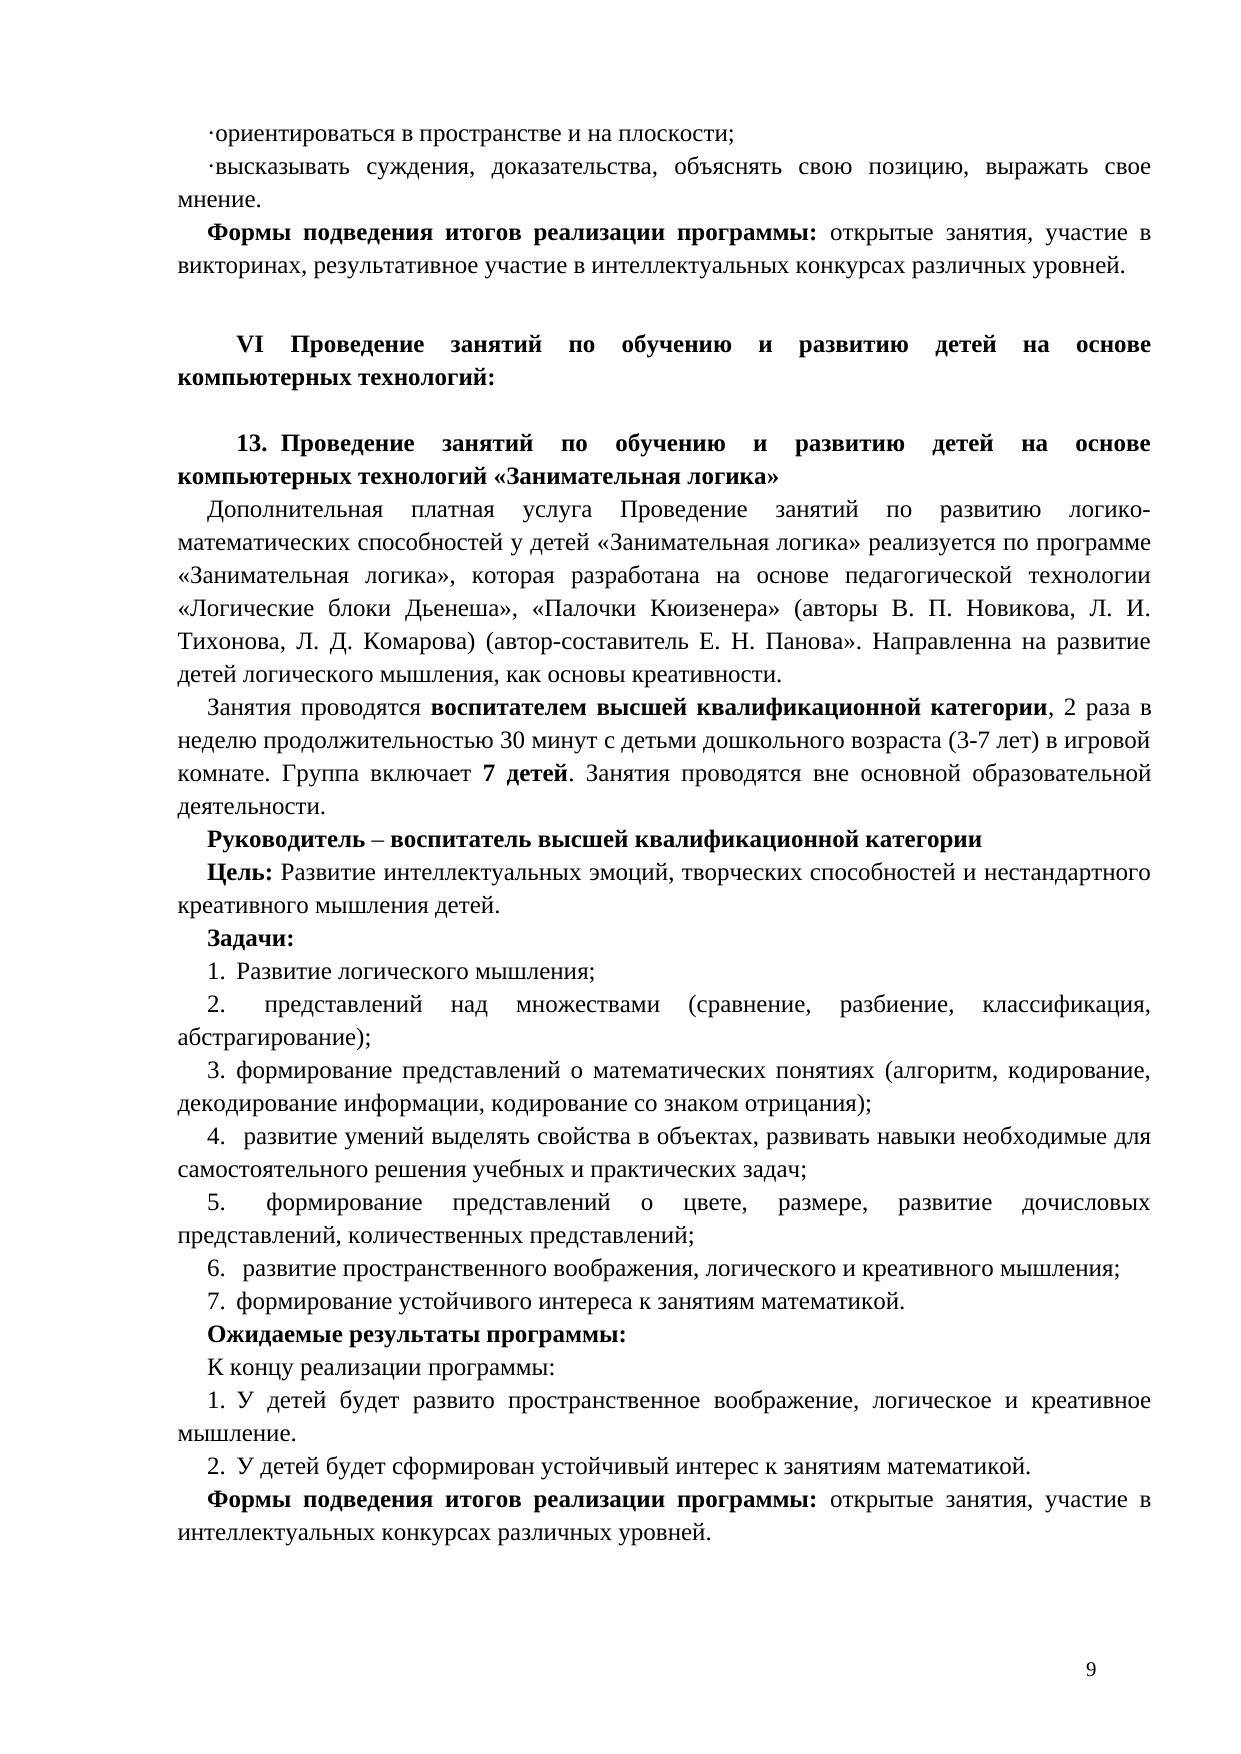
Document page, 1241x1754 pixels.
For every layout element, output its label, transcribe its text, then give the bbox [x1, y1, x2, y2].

list Проведение занятий по обучению и развитию детей на основе компьютерных технологий «Занимательная логика» [177, 428, 1152, 489]
text Занятия проводятся воспитателем высшей квалификационной категории, 2 раза в неделю продолжительностью 30 минут с детьми дошкольного возраста (3-7 лет) в игровой комнате. Группа включает 7 детей. Занятия проводятся вне основной образовательной деятельности. [177, 692, 1152, 820]
text ·высказывать суждения, доказательства, объяснять свою позицию, выражать свое мнение. [177, 151, 1152, 213]
list формирование представлений о математических понятиях (алгоритм, кодирование, декодирование информации, кодирование со знаком отрицания); [177, 1055, 1152, 1117]
text VI Проведение занятий по обучению и развитию детей на основе компьютерных технологий: [177, 329, 1152, 391]
text Цель: Развитие интеллектуальных эмоций, творческих способностей и нестандартного креативного мышления детей. [177, 857, 1152, 919]
text Формы подведения итогов реализации программы: открытые занятия, участие в викторинах, результативное участие в интеллектуальных конкурсах различных уровней. [177, 217, 1152, 279]
text К концу реализации программы: [177, 1352, 1152, 1381]
text Руководитель – воспитатель высшей квалификационной категории [177, 824, 1152, 853]
list У детей будет развито пространственное воображение, логическое и креативное мышление. [177, 1385, 1152, 1447]
list представлений над множествами (сравнение, разбиение, классификация, абстрагирование); [177, 989, 1152, 1051]
list У детей будет сформирован устойчивый интерес к занятиям математикой. [177, 1451, 1152, 1480]
text Задачи: [177, 923, 1152, 952]
text ·ориентироваться в пространстве и на плоскости; [177, 118, 1152, 147]
text Дополнительная платная услуга Проведение занятий по развитию логико-математических способностей у детей «Занимательная логика» реализуется по программе «Занимательная логика», которая разработана на основе педагогической технологии «Логические блоки Дьенеша», «Палочки Кюизенера» (авторы В. П. Новикова, Л. И. Тихонова, Л. Д. Комарова) (автор-составитель Е. Н. Панова». Направленна на развитие детей логического мышления, как основы креативности. [177, 494, 1152, 688]
text Ожидаемые результаты программы: [177, 1319, 1152, 1348]
list формирование представлений о цвете, размере, развитие дочисловых представлений, количественных представлений; [177, 1187, 1152, 1249]
list Развитие логического мышления; [177, 956, 1152, 985]
text Формы подведения итогов реализации программы: открытые занятия, участие в интеллектуальных конкурсах различных уровней. [177, 1484, 1152, 1546]
list формирование устойчивого интереса к занятиям математикой. [177, 1286, 1152, 1315]
list развитие умений выделять свойства в объектах, развивать навыки необходимые для самостоятельного решения учебных и практических задач; [177, 1121, 1152, 1183]
list развитие пространственного воображения, логического и креативного мышления; [177, 1253, 1152, 1282]
